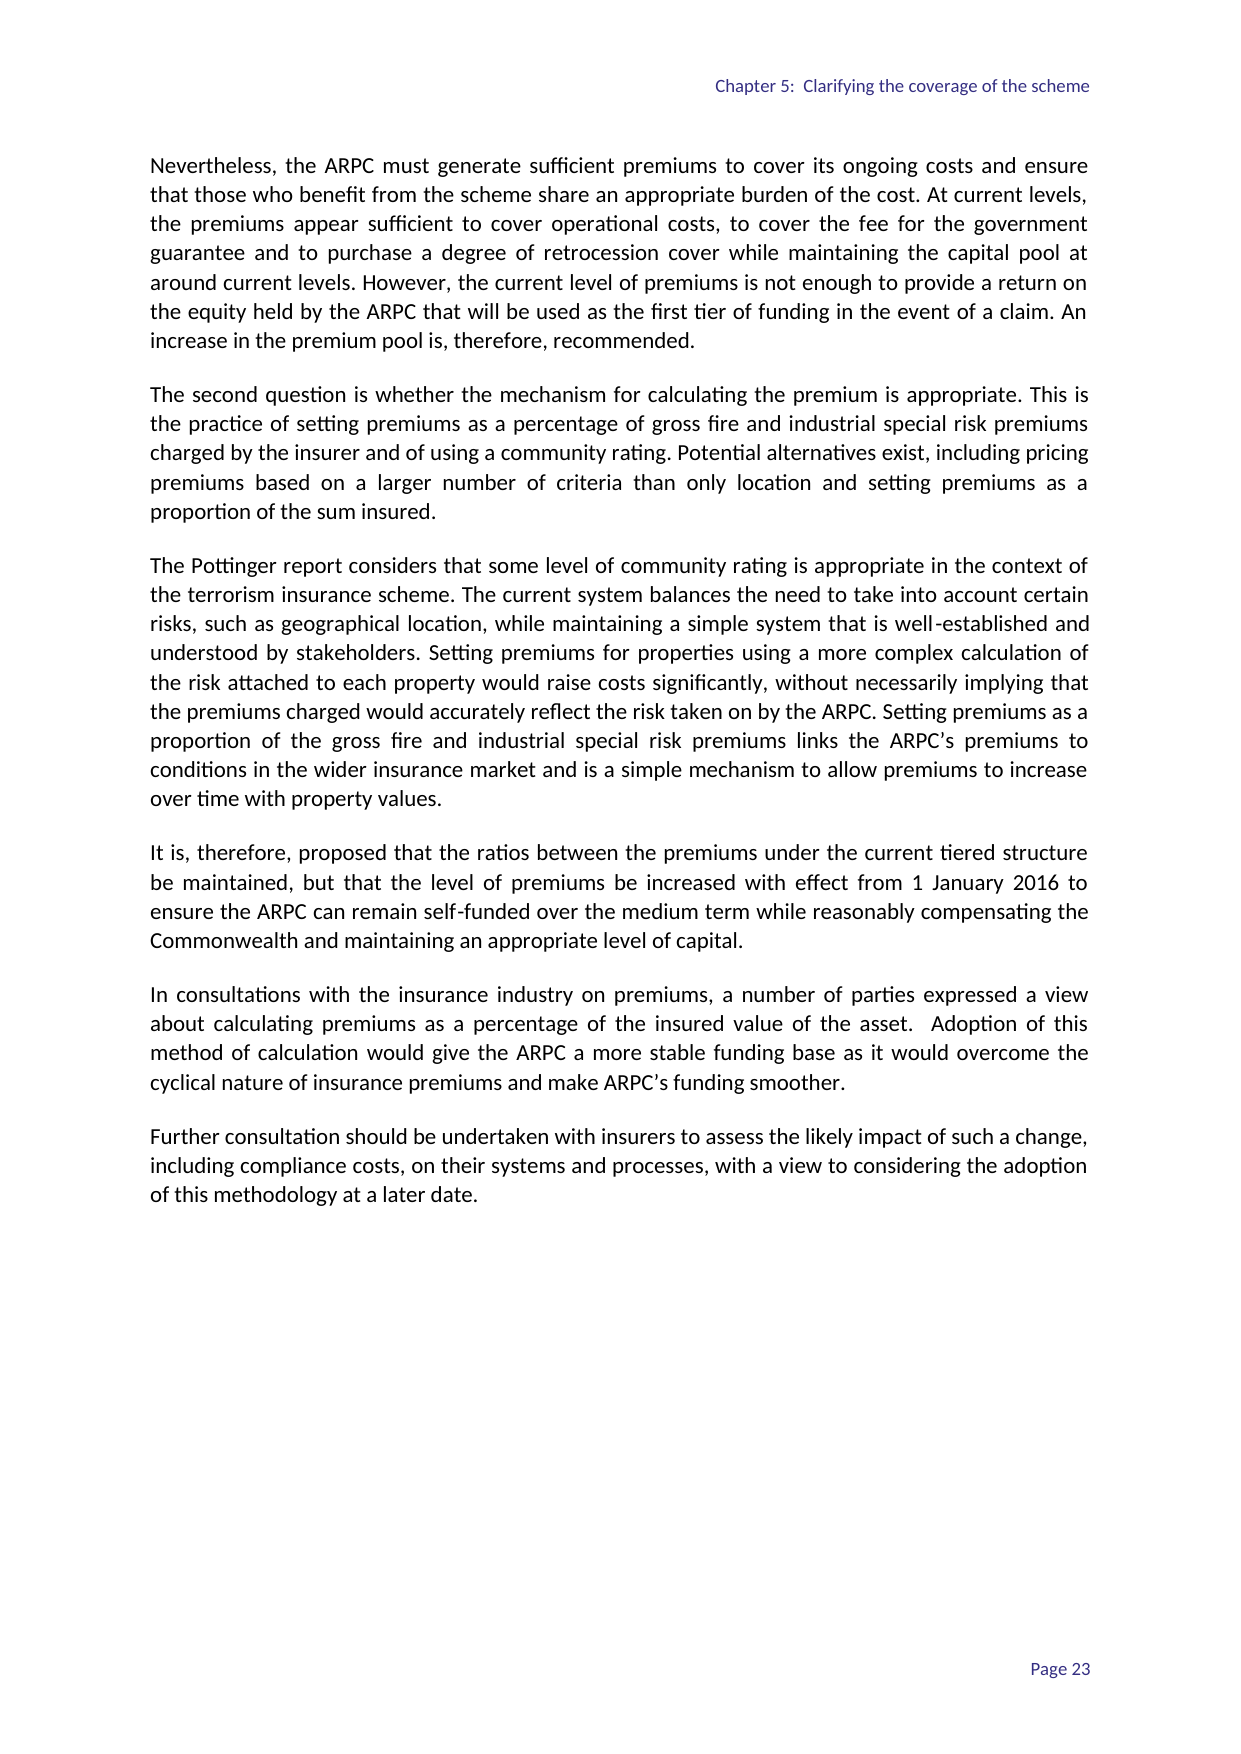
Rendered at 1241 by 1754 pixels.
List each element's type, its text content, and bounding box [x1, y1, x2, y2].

text It is, therefore, proposed that the ratios between the premiums under the current tiered structure be maintained, but that the level of premiums be increased with effect from 1 January 2016 to ensure the ARPC can remain self-funded over the medium term while reasonably compensating the Commonwealth and maintaining an appropriate level of capital. [150, 837, 1090, 954]
text The second question is whether the mechanism for calculating the premium is appropriate. This is the practice of setting premiums as a percentage of gross fire and industrial special risk premiums charged by the insurer and of using a community rating. Potential alternatives exist, including pricing premiums based on a larger number of criteria than only location and setting premiums as a proportion of the sum insured. [150, 379, 1090, 525]
text Nevertheless, the ARPC must generate sufficient premiums to cover its ongoing costs and ensure that those who benefit from the scheme share an appropriate burden of the cost. At current levels, the premiums appear sufficient to cover operational costs, to cover the fee for the government guarantee and to purchase a degree of retrocession cover while maintaining the capital pool at around current levels. However, the current level of premiums is not enough to provide a return on the equity held by the ARPC that will be used as the first tier of funding in the event of a claim. An increase in the premium pool is, therefore, recommended. [150, 150, 1090, 354]
text Further consultation should be undertaken with insurers to assess the likely impact of such a change, including compliance costs, on their systems and processes, with a view to considering the adoption of this methodology at a later date. [150, 1121, 1090, 1208]
text In consultations with the insurance industry on premiums, a number of parties expressed a view about calculating premiums as a percentage of the insured value of the asset. Adoption of this method of calculation would give the ARPC a more stable funding base as it would overcome the cyclical nature of insurance premiums and make ARPC’s funding smoother. [150, 979, 1090, 1096]
text The Pottinger report considers that some level of community rating is appropriate in the context of the terrorism insurance scheme. The current system balances the need to take into account certain risks, such as geographical location, while maintaining a simple system that is well-established and understood by stakeholders. Setting premiums for properties using a more complex calculation of the risk attached to each property would raise costs significantly, without necessarily implying that the premiums charged would accurately reflect the risk taken on by the ARPC. Setting premiums as a proportion of the gross fire and industrial special risk premiums links the ARPC’s premiums to conditions in the wider insurance market and is a simple mechanism to allow premiums to increase over time with property values. [150, 550, 1090, 812]
